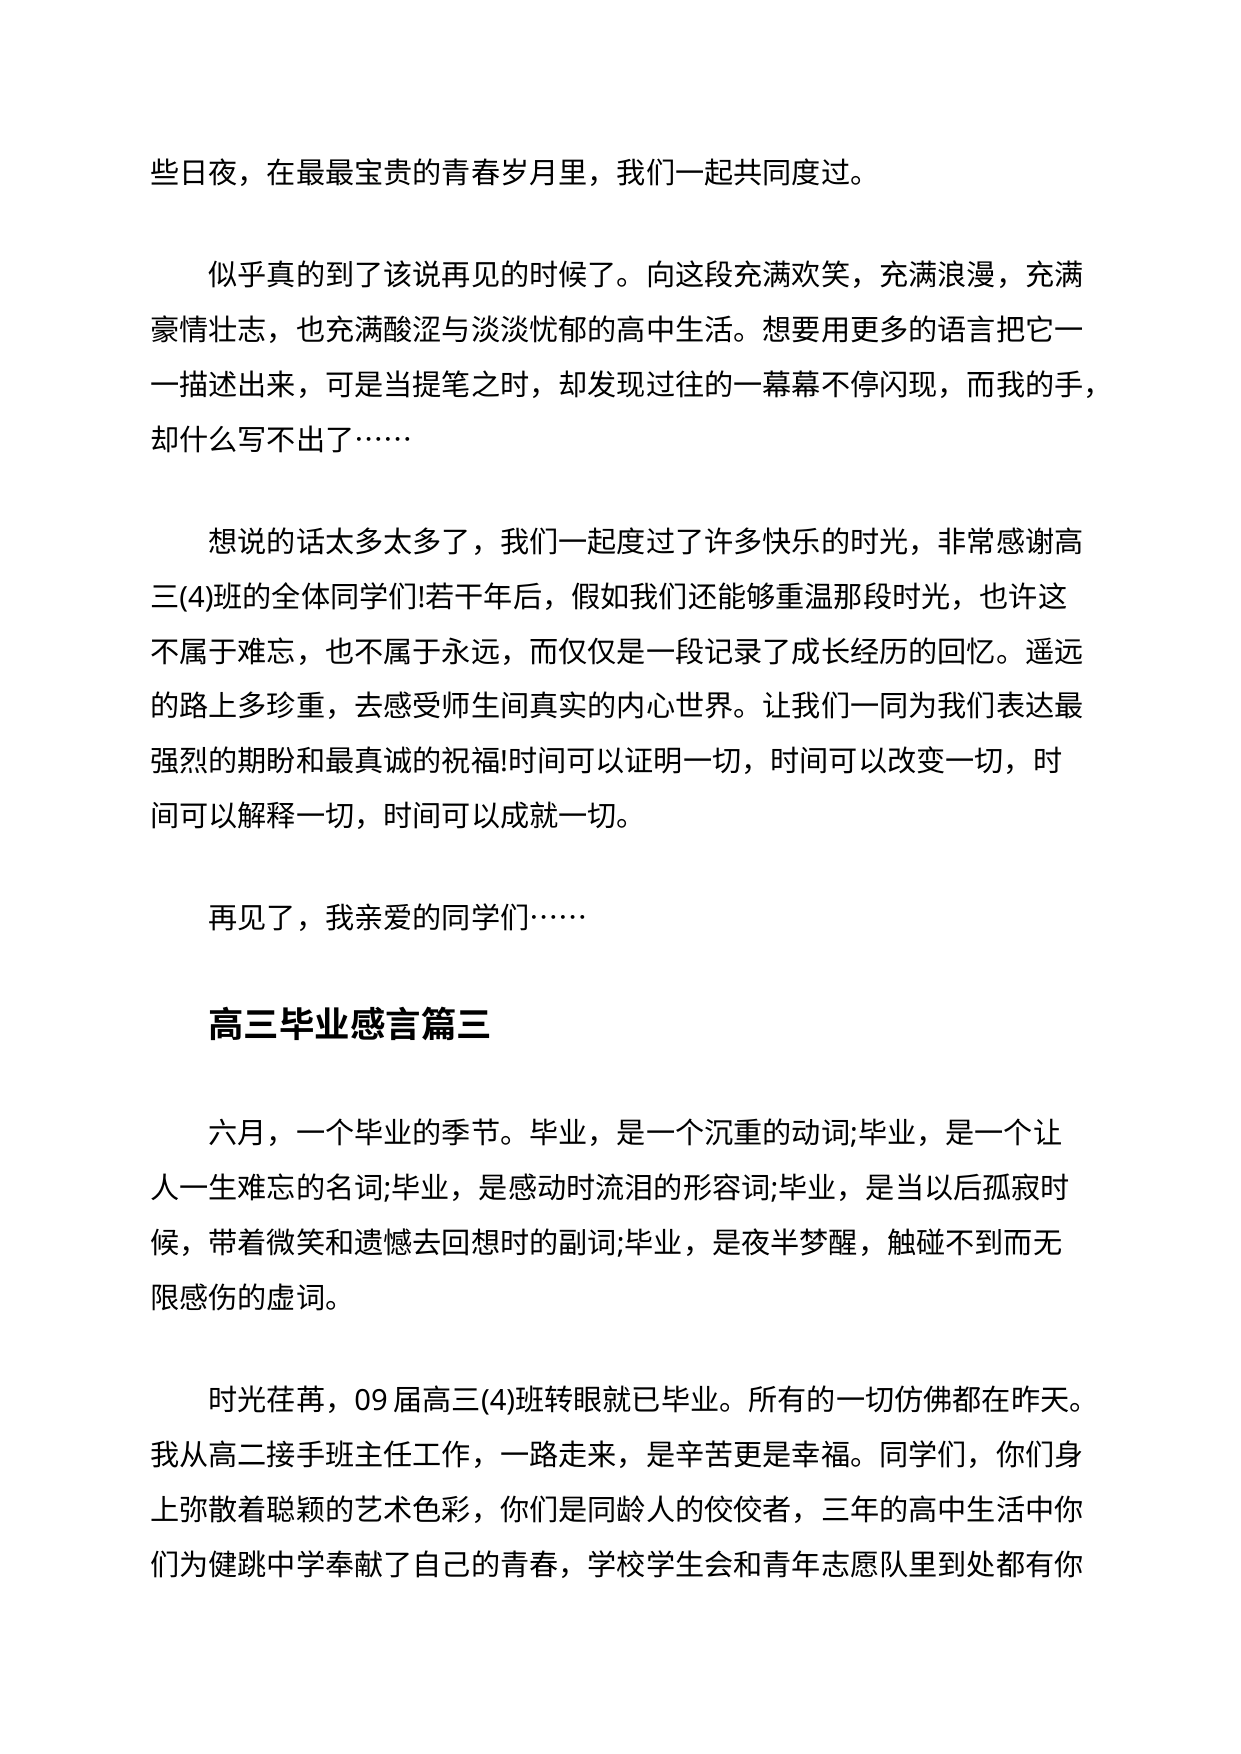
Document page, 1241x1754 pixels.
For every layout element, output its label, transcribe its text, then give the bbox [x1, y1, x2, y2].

text 再见了，我亲爱的同学们…… [150, 895, 1090, 937]
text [150, 150, 1090, 192]
text 想说的话太多太多了，我们一起度过了许多快乐的时光，非常感谢高三(4)班的全体同学们!若干年后，假如我们还能够重温那段时光，也许这不属于难忘，也不属于永远，而仅仅是一段记录了成长经历的回忆。遥远的路上多珍重，去感受师生间真实的内心世界。让我们一同为我们表达最强烈的期盼和最真诚的祝福!时间可以证明一切，时间可以改变一切，时间可以解释一切，时间可以成就一切。 [150, 518, 1090, 835]
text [150, 1377, 1090, 1584]
text 高三毕业感言篇三 [150, 996, 1090, 1048]
text 六月，一个毕业的季节。毕业，是一个沉重的动词;毕业，是一个让人一生难忘的名词;毕业，是感动时流泪的形容词;毕业，是当以后孤寂时候，带着微笑和遗憾去回想时的副词;毕业，是夜半梦醒，触碰不到而无限感伤的虚词。 [150, 1110, 1090, 1317]
text 似乎真的到了该说再见的时候了。向这段充满欢笑，充满浪漫，充满豪情壮志，也充满酸涩与淡淡忧郁的高中生活。想要用更多的语言把它一一描述出来，可是当提笔之时，却发现过往的一幕幕不停闪现，而我的手，却什么写不出了…… [150, 252, 1090, 459]
